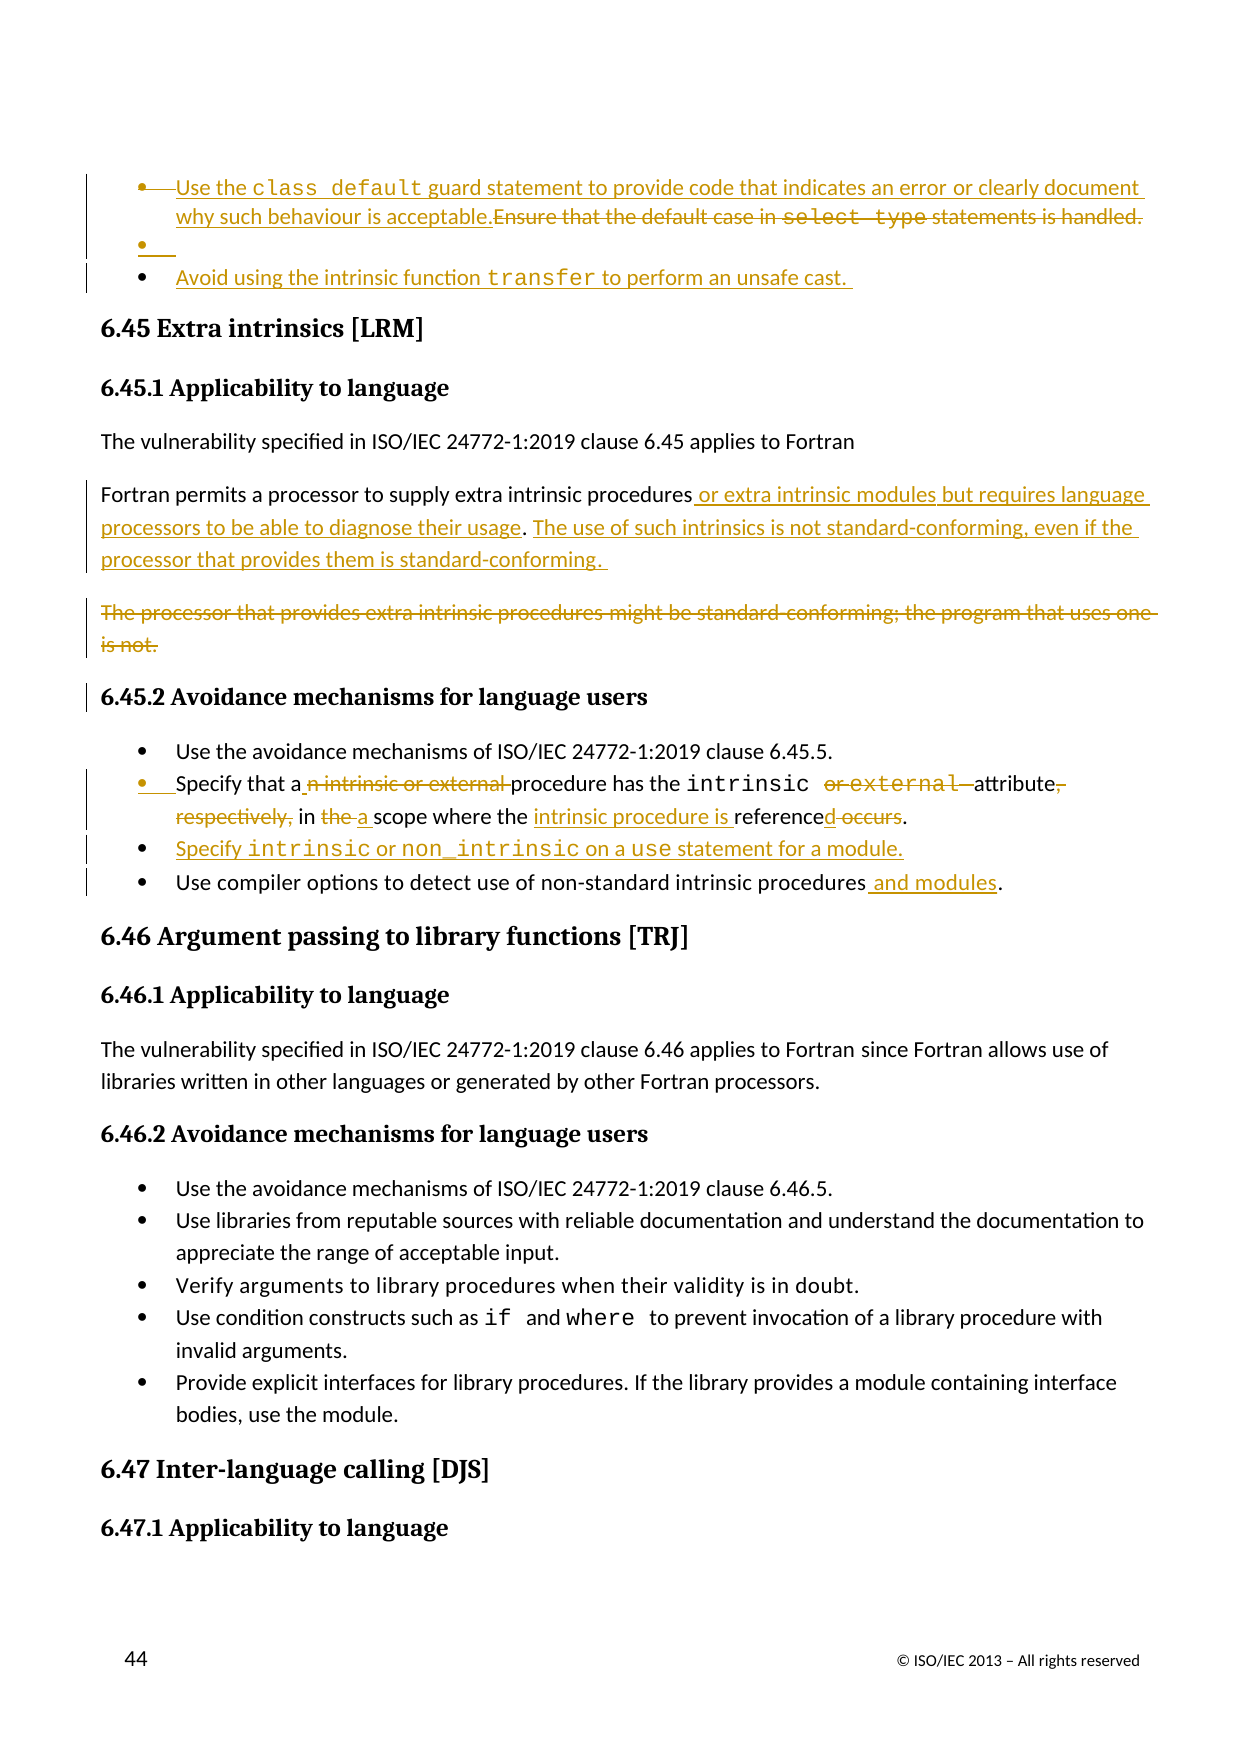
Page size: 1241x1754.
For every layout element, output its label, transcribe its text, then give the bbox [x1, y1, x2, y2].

text The vulnerability specified in ISO/IEC 24772-1:2019 clause 6.46 applies to Fortran since Fortran allows use of libraries written in other languages or generated by other Fortran processors. [101, 1035, 1164, 1095]
list Verify arguments to library procedures when their validity is in doubt. [138, 1271, 1164, 1299]
text 6.45.1 Applicability to language [101, 373, 1164, 402]
list Use the avoidance mechanisms of ISO/IEC 24772-1:2019 clause 6.46.5. [138, 1174, 1164, 1202]
text Use condition constructs such as if and where to prevent invocation of a library procedure with invalid arguments. [138, 1303, 1164, 1364]
text The vulnerability specified in ISO/IEC 24772-1:2019 clause 6.45 applies to Fortran [101, 427, 1164, 455]
text Use compiler options to detect use of non-standard intrinsic procedures. [138, 868, 1164, 896]
subtitle 6.47 Inter-language calling [DJS] [101, 1454, 1164, 1485]
text 6.47.1 Applicability to language [101, 1514, 1164, 1542]
text Fortran permits a processor to supply extra intrinsic procedures. [101, 480, 1164, 573]
text Use the avoidance mechanisms of ISO/IEC 24772-1:2019 clause 6.45.5. [138, 737, 1164, 765]
text Provide explicit interfaces for library procedures. If the library provides a module containing interface bodies, use the module. [138, 1368, 1164, 1429]
text 6.45.2 Avoidance mechanisms for language users [101, 683, 1164, 712]
list Use libraries from reputable sources with reliable documentation and understand the documentation to appreciate the range of acceptable input. [138, 1206, 1164, 1267]
text 6.46.1 Applicability to language [101, 981, 1164, 1010]
text Specify that aprocedure has the intrinsic attribute in scope where the reference. [138, 769, 1164, 830]
subtitle 6.45 Extra intrinsics [LRM] [101, 313, 1164, 344]
text 6.46.2 Avoidance mechanisms for language users [101, 1120, 1164, 1149]
subtitle 6.46 Argument passing to library functions [TRJ] [101, 921, 1164, 952]
